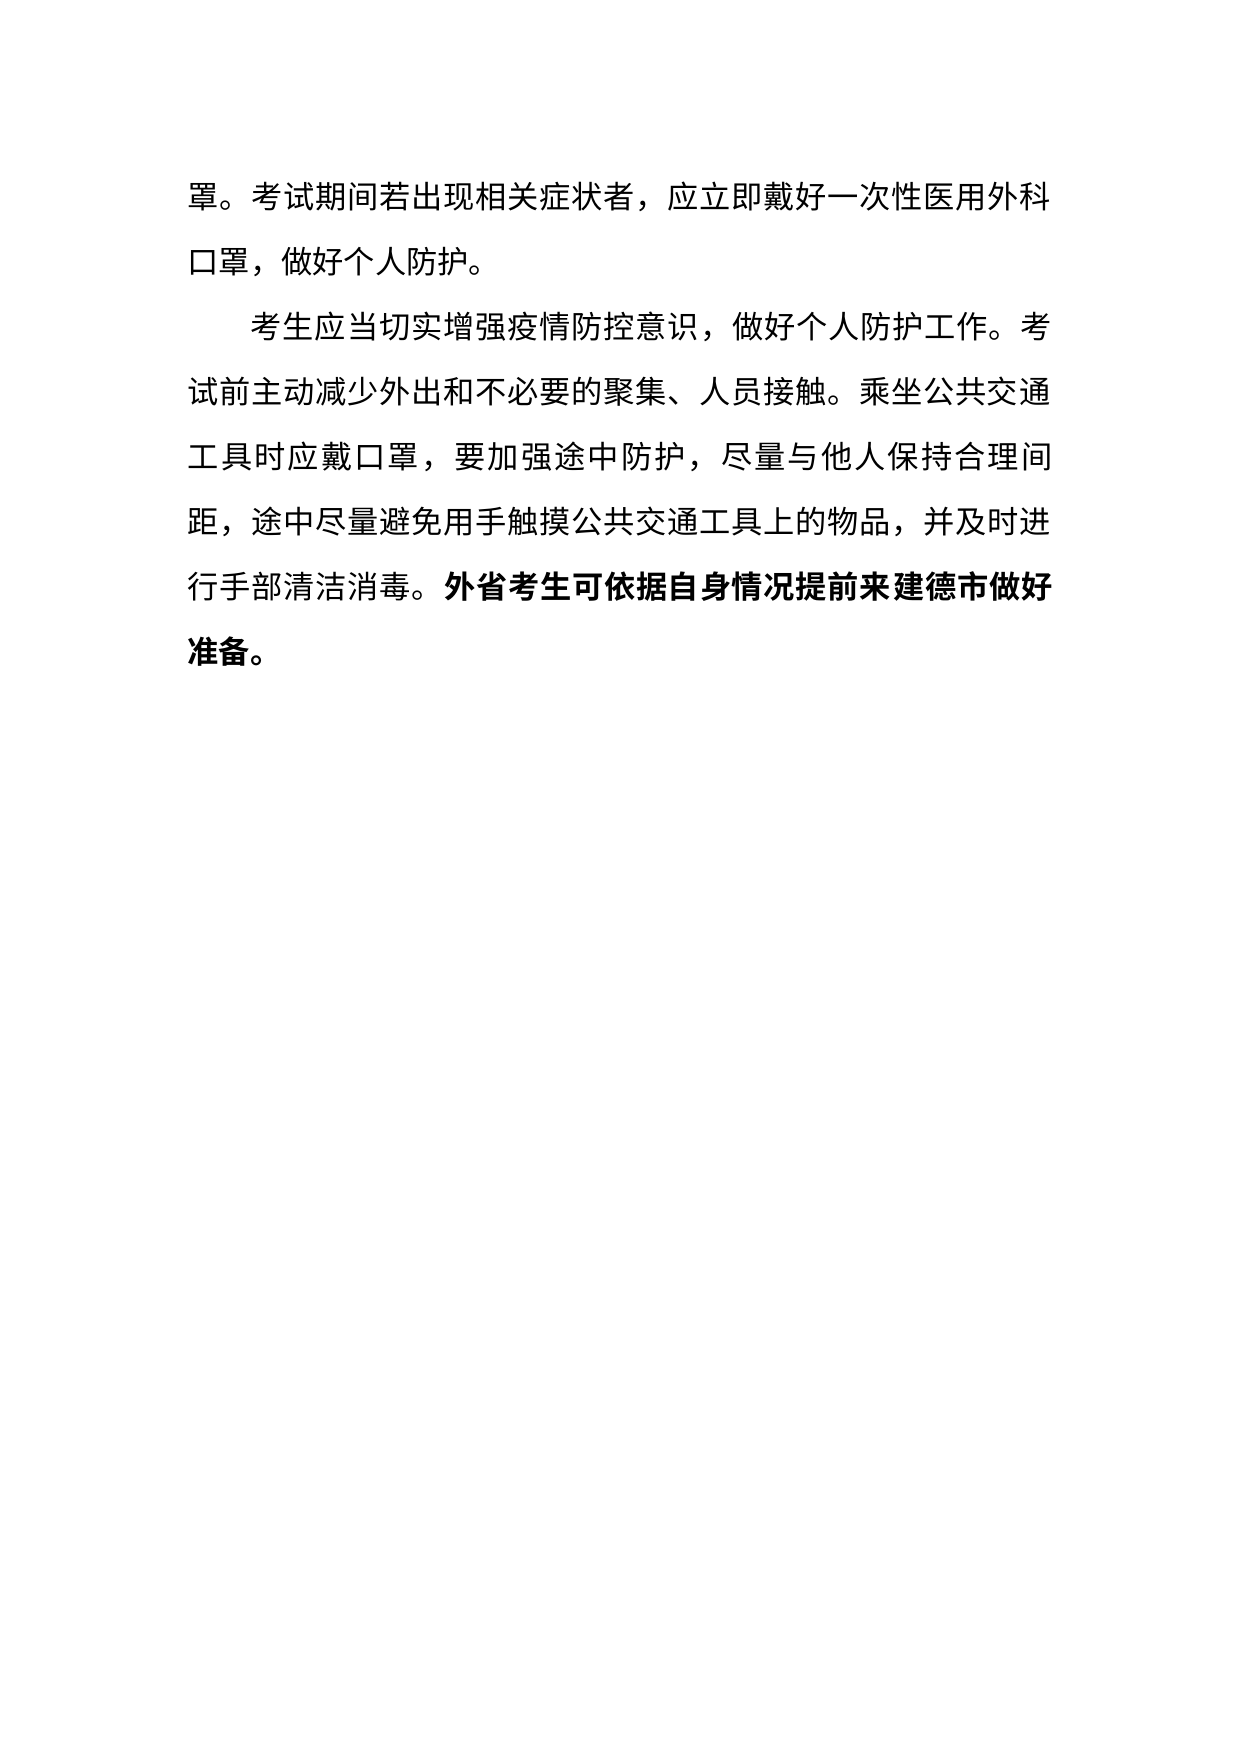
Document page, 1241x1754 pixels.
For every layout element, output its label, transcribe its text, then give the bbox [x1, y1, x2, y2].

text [187, 162, 1053, 292]
text 考生应当切实增强疫情防控意识，做好个人防护工作。考试前主动减少外出和不必要的聚集、人员接触。乘坐公共交通工具时应戴口罩，要加强途中防护，尽量与他人保持合理间距，途中尽量避免用手触摸公共交通工具上的物品，并及时进行手部清洁消毒。外省考生可依据自身情况提前来建德市做好准备。 [187, 292, 1053, 682]
